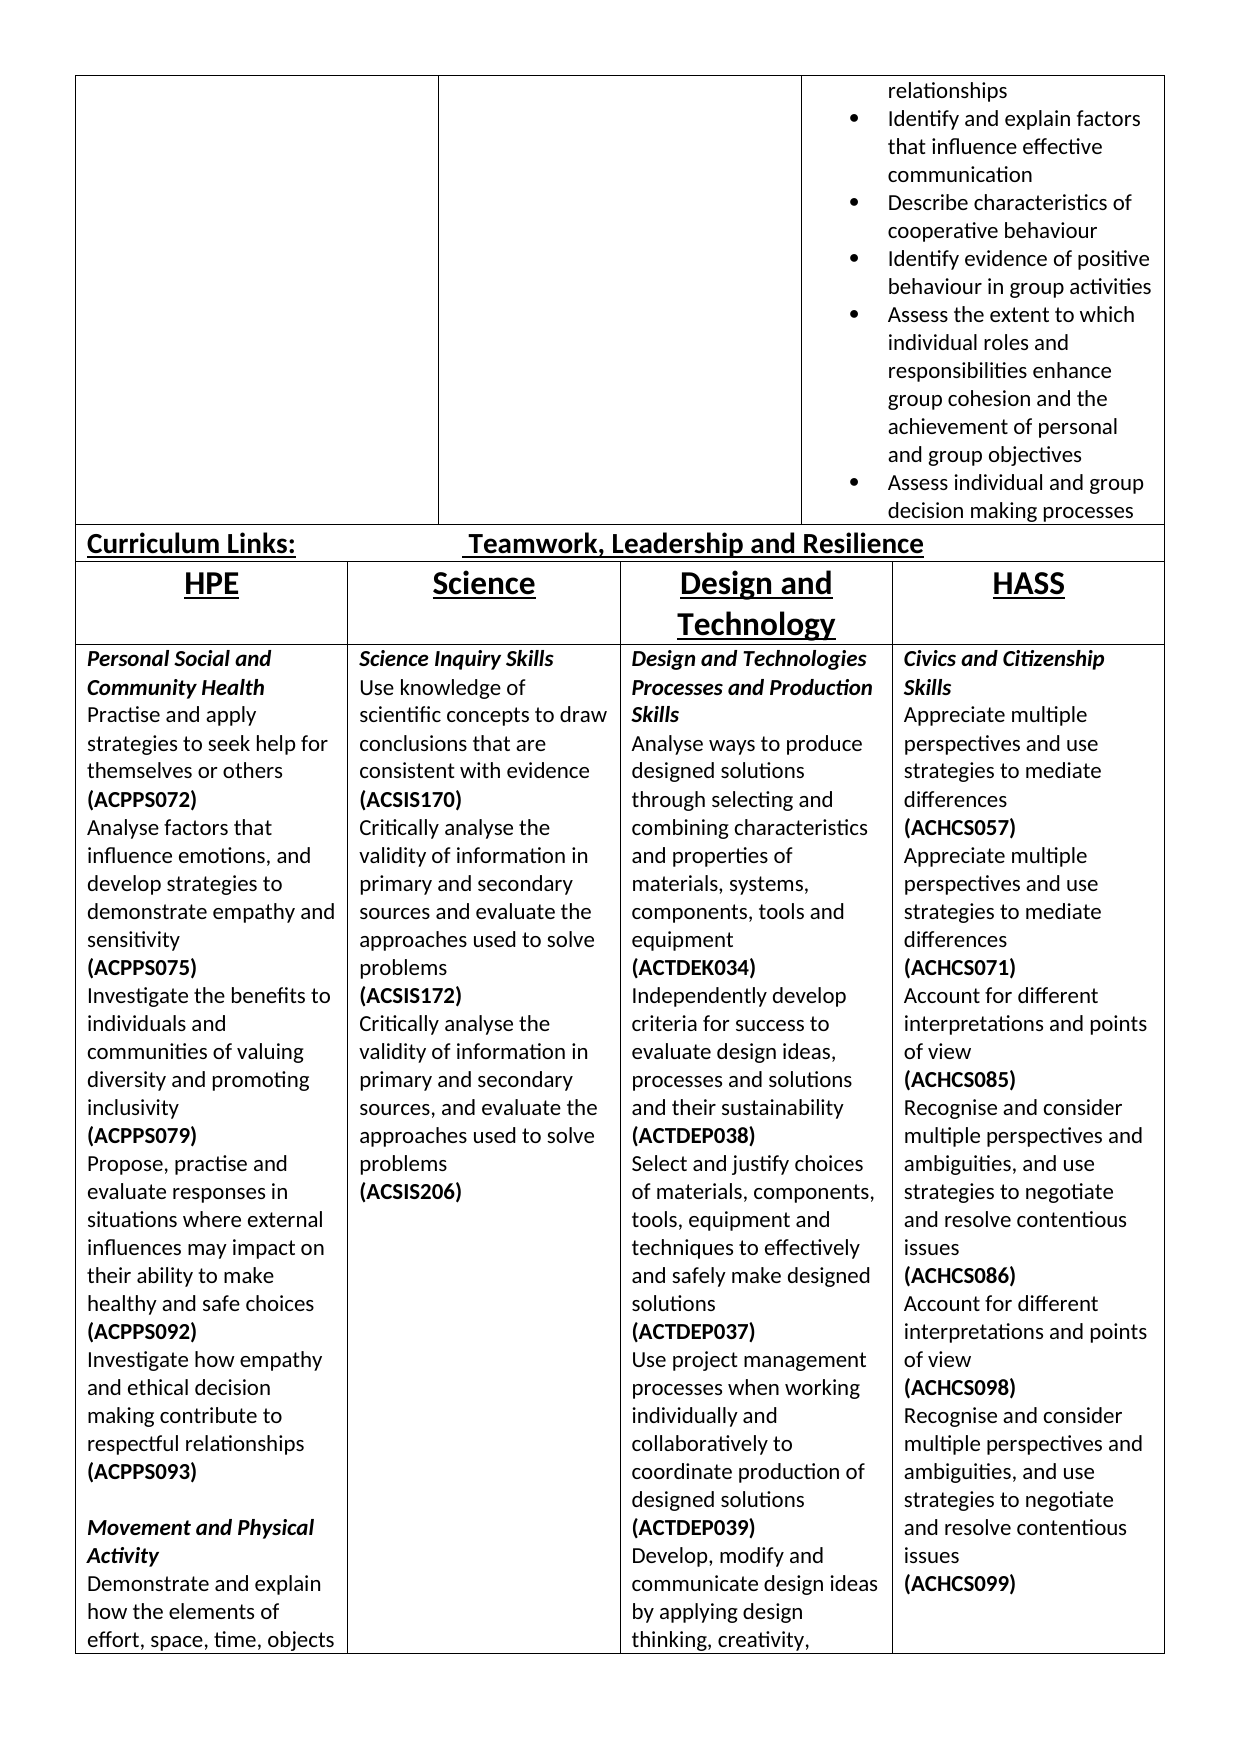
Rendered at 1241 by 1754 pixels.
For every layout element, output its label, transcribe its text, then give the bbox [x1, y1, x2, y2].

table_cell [893, 645, 1164, 1653]
table_cell HPE [76, 562, 347, 643]
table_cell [348, 645, 620, 1653]
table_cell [621, 645, 892, 1653]
table_cell HASS [893, 562, 1164, 643]
table_cell Science [348, 562, 620, 643]
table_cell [76, 645, 347, 1653]
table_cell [802, 76, 1164, 524]
table_cell Curriculum Links: Teamwork, Leadership and Resilience [76, 525, 1164, 561]
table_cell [76, 76, 438, 524]
table_cell Design and Technology [621, 562, 892, 643]
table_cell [439, 76, 801, 524]
